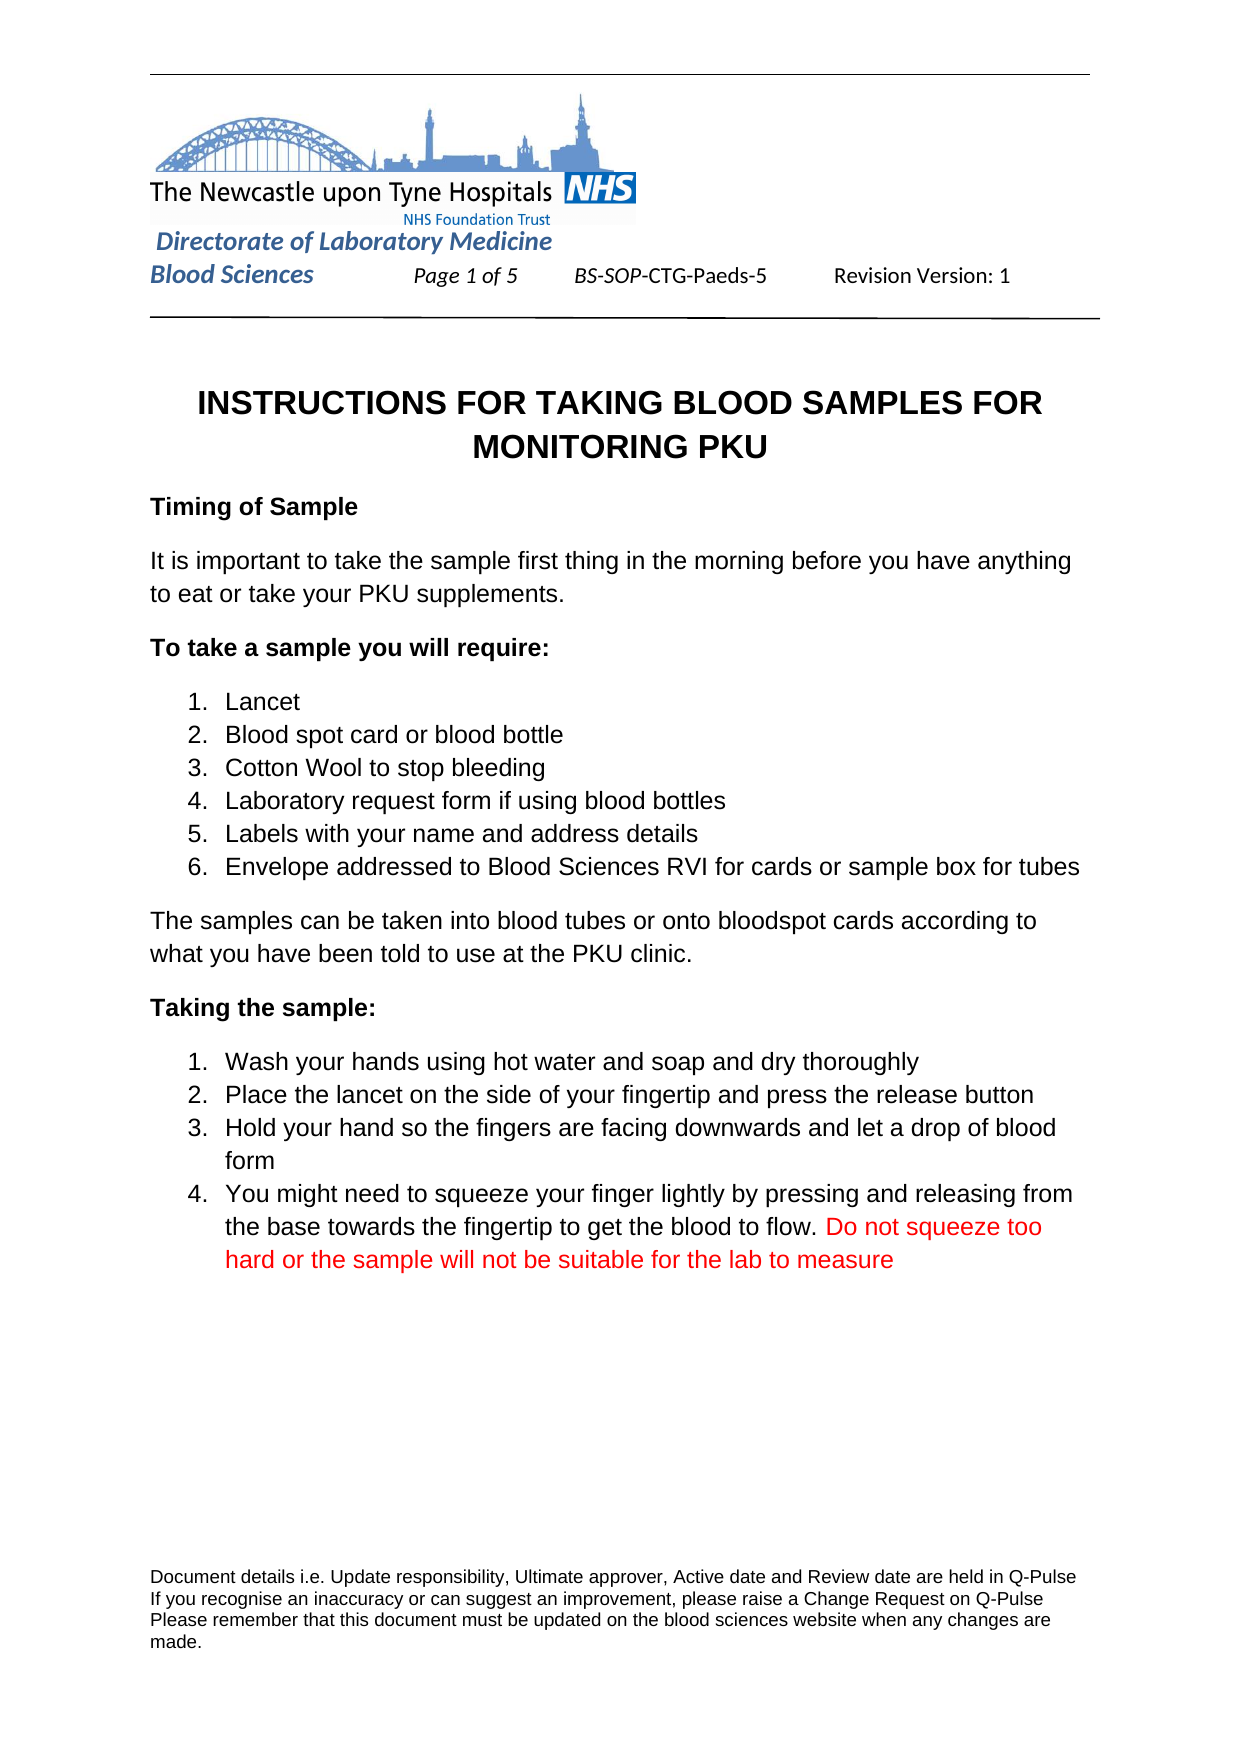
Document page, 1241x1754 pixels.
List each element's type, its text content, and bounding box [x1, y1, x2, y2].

list You might need to squeeze your finger lightly by pressing and releasing from the base towards the fingertip to get the blood to flow. Do not squeeze too hard or the sample will not be suitable for the lab to measure [187, 1179, 1090, 1273]
list Cotton Wool to stop bleeding [187, 753, 1090, 782]
text The samples can be taken into blood tubes or onto bloodspot cards according to what you have been told to use at the PKU clinic. [150, 906, 1090, 968]
picture [150, 82, 636, 225]
text To take a sample you will require: [150, 633, 1090, 662]
list Lancet [187, 687, 1090, 716]
text It is important to take the sample first thing in the morning before you have anything to eat or take your PKU supplements. [150, 546, 1090, 608]
list Hold your hand so the fingers are facing downwards and let a drop of blood form [187, 1113, 1090, 1174]
list Envelope addressed to Blood Sciences RVI for cards or sample box for tubes [187, 852, 1090, 881]
list Laboratory request form if using blood bottles [187, 786, 1090, 815]
list Place the lancet on the side of your fingertip and press the release button [187, 1080, 1090, 1108]
list Labels with your name and address details [187, 819, 1090, 848]
text INSTRUCTIONS FOR TAKING BLOOD SAMPLES FOR MONITORING PKU [150, 383, 1090, 466]
text Timing of Sample [150, 492, 1090, 521]
list Wash your hands using hot water and soap and dry thoroughly [187, 1047, 1090, 1075]
list Blood spot card or blood bottle [187, 720, 1090, 749]
text Taking the sample: [150, 993, 1090, 1022]
